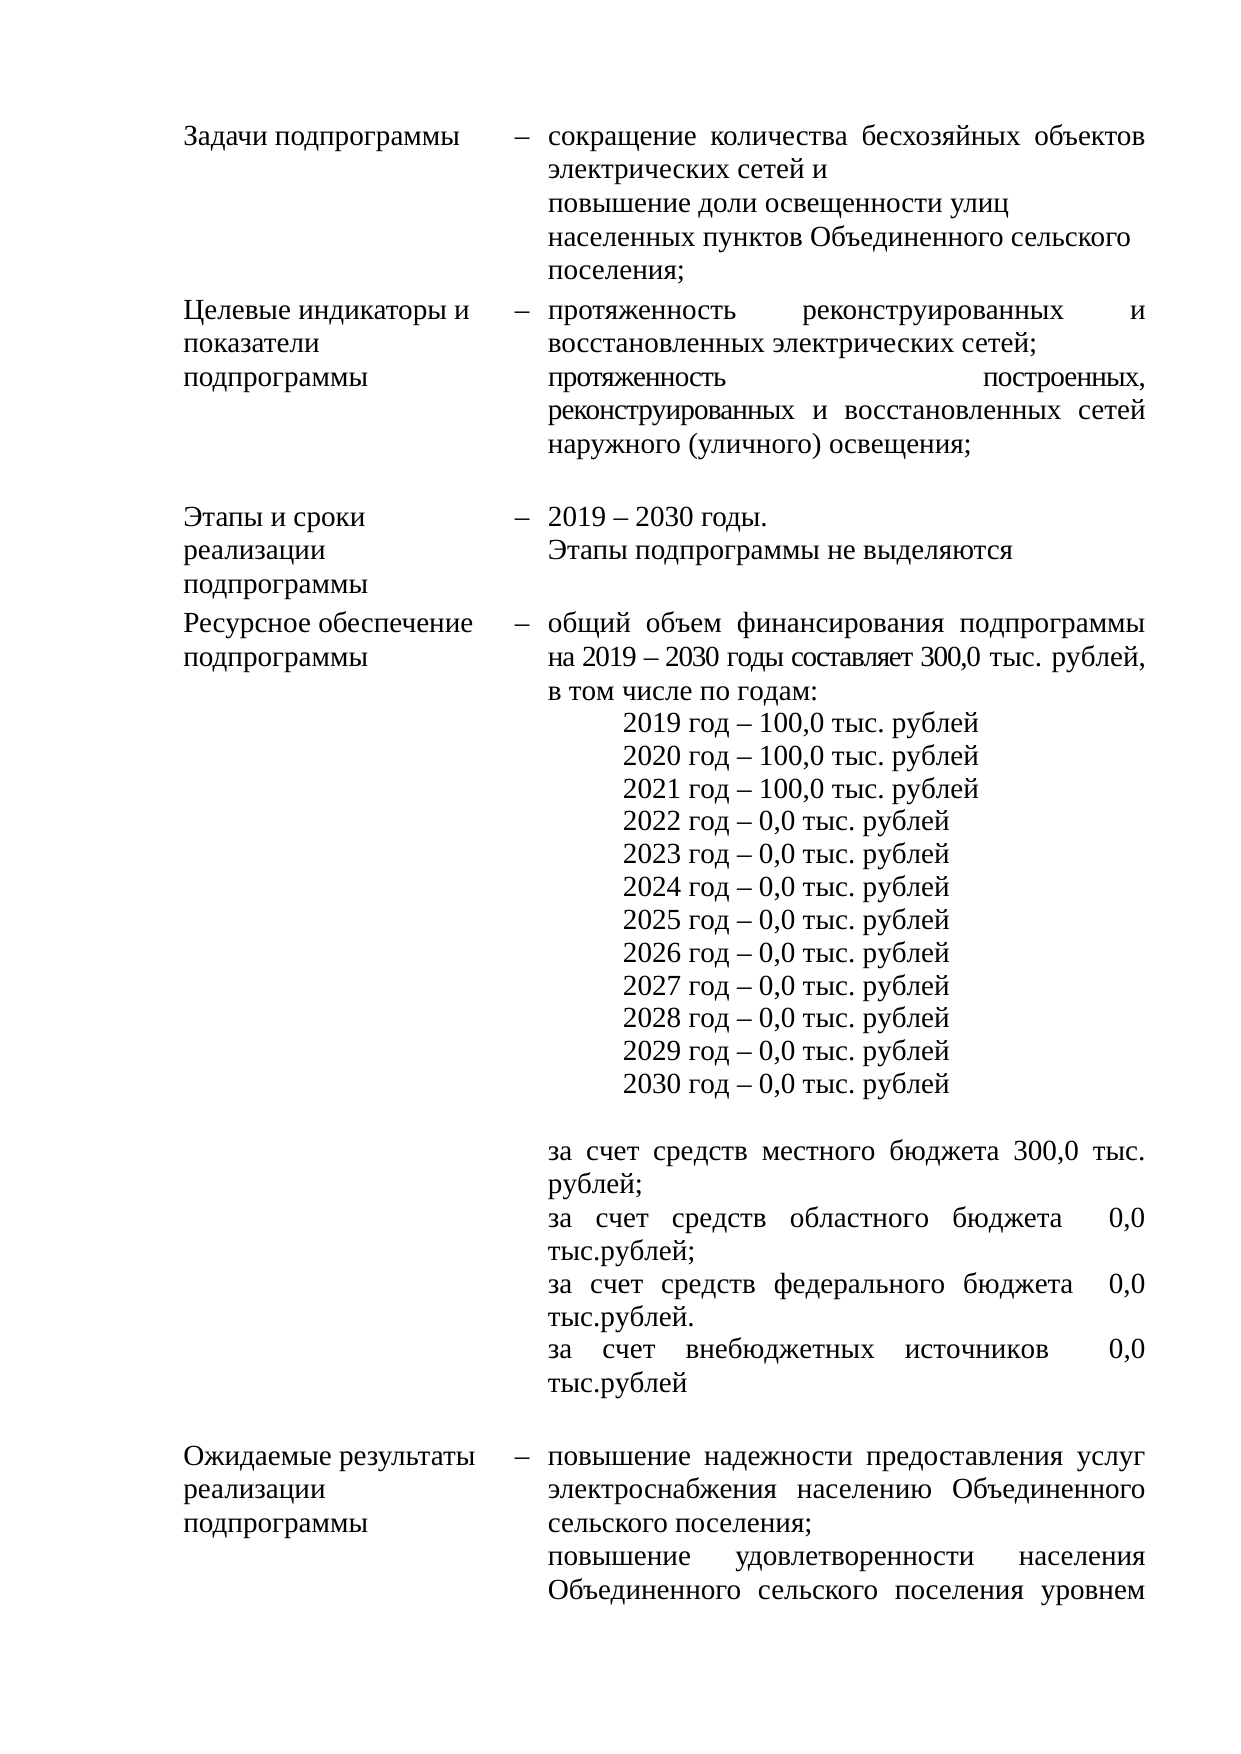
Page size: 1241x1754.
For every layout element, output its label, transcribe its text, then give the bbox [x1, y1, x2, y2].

table_cell Задачи подпрограммы [177, 118, 502, 292]
table_cell Ресурсное обеспечение подпрограммы [177, 606, 502, 1438]
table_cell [177, 1438, 502, 1611]
table_cell Целевые индикаторы и показатели подпрограммы [177, 292, 502, 499]
table_cell общий объем финансирования подпрограммы на 2019 – 2030 годы составляет 300,0 тыс. рублей, в том числе по годам: 2019 год – 100,0 тыс. рублей 2020 год – 100,0 тыс. рублей 2021 год – 100,0 тыс. рублей 2022 год – 0,0 тыс. рублей 2023 год – 0,0 тыс. рублей 2024 год – 0,0 тыс. рублей 2025 год – 0,0 тыс. рублей 2026 год – 0,0 тыс. рублей 2027 год – 0,0 тыс. рублей 2028 год – 0,0 тыс. рублей 2029 год – 0,0 тыс. рублей 2030 год – 0,0 тыс. рублей за счет средств местного бюджета 300,0 тыс. рублей; за счет средств областного бюджета 0,0 тыс.рублей; за счет средств федерального бюджета 0,0 тыс.рублей. за счет внебюджетных источников 0,0 тыс.рублей [542, 606, 1152, 1438]
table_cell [542, 1438, 1152, 1611]
table_cell 2019 – 2030 годы. Этапы подпрограммы не выделяются [542, 499, 1152, 606]
table_cell сокращение количества бесхозяйных объектов электрических сетей и повышение доли освещенности улиц населенных пунктов Объединенного сельского поселения; [542, 118, 1152, 292]
table_cell – [502, 1438, 542, 1611]
table_cell Этапы и сроки реализации подпрограммы [177, 499, 502, 606]
table_cell – [502, 499, 542, 606]
table_cell протяженность реконструированных и восстановленных электрических сетей; протяженность построенных, реконструированных и восстановленных сетей наружного (уличного) освещения; [542, 292, 1152, 499]
table_cell – [502, 606, 542, 1438]
table_cell – [502, 292, 542, 499]
table_cell – [502, 118, 542, 292]
